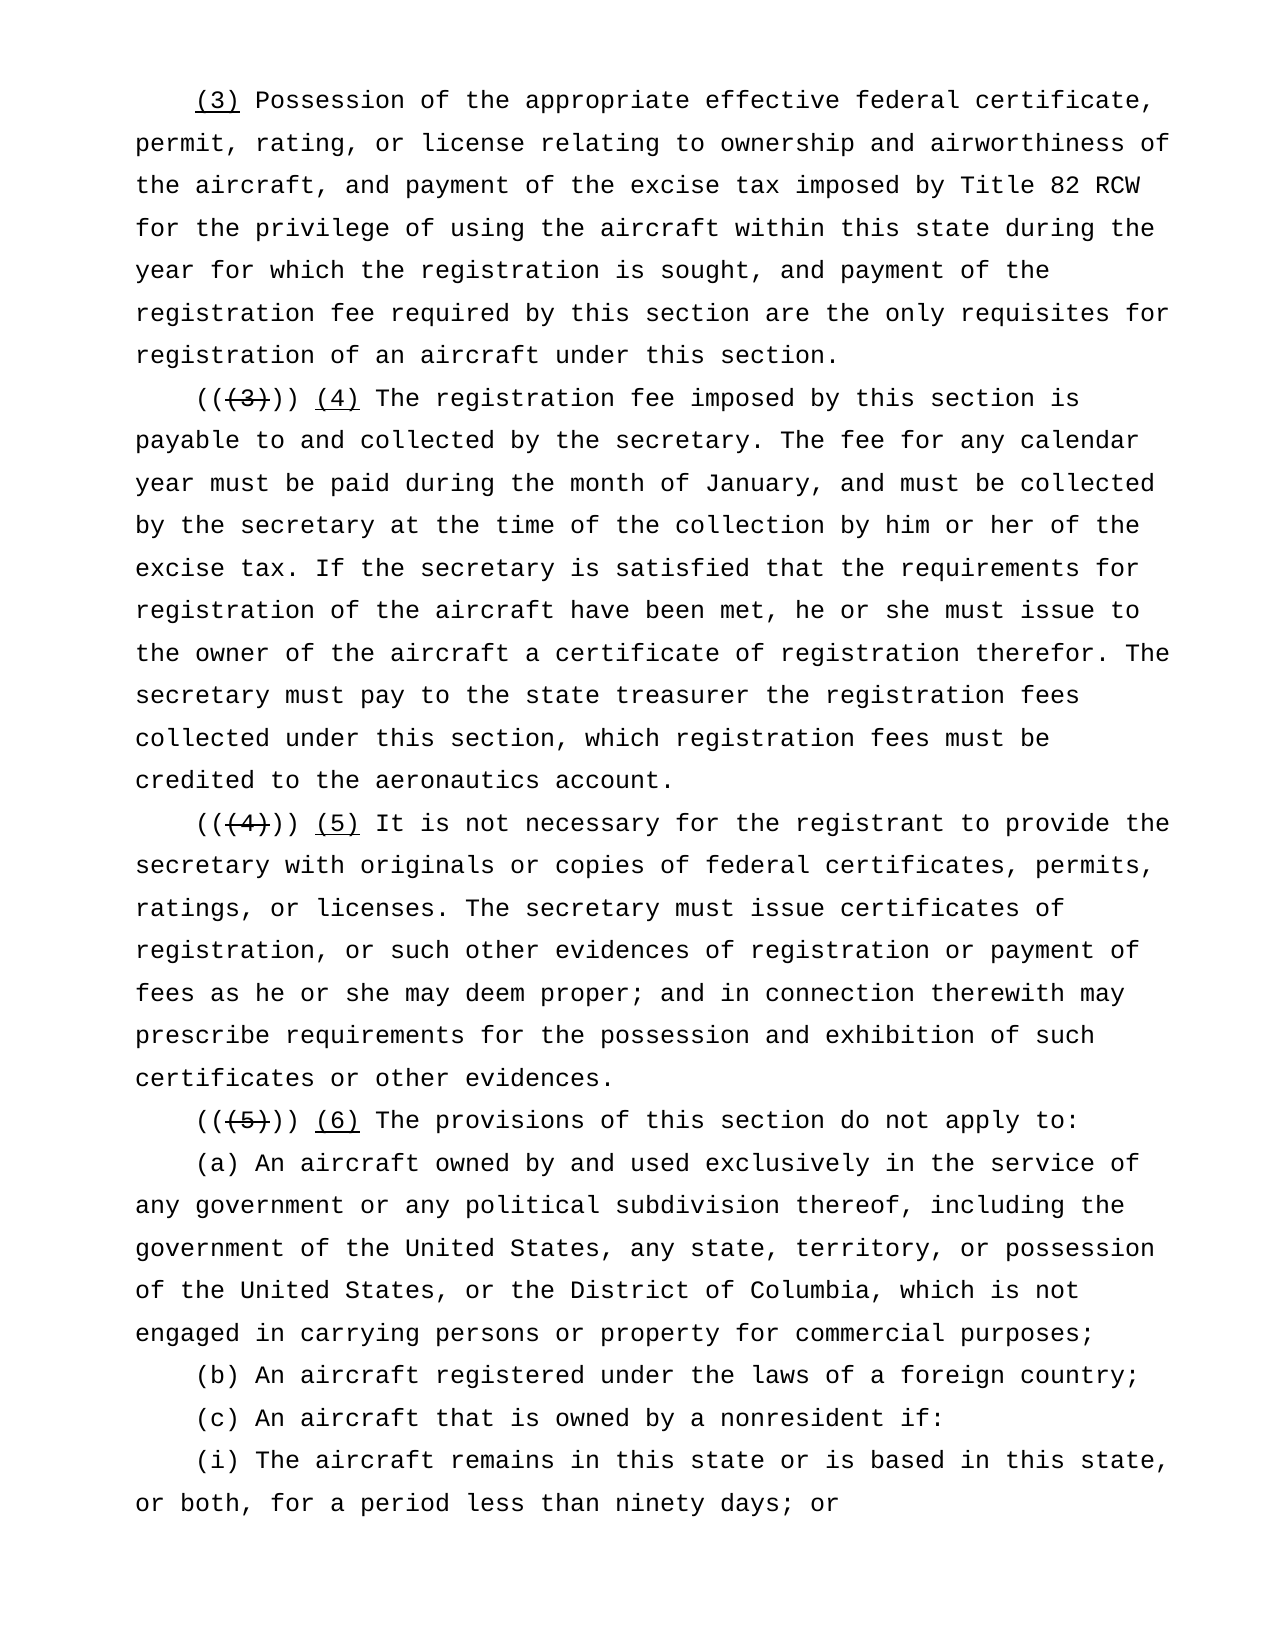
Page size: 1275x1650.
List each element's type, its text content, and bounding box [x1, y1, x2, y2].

text (((5))) (6) The provisions of this section do not apply to: [135, 1095, 1170, 1137]
text (i) The aircraft remains in this state or is based in this state, or both, for a period less than ninety days; or [135, 1435, 1170, 1520]
text (a) An aircraft owned by and used exclusively in the service of any government or any political subdivision thereof, including the government of the United States, any state, territory, or possession of the United States, or the District of Columbia, which is not engaged in carrying persons or property for commercial purposes; [135, 1137, 1170, 1350]
text (((3))) (4) The registration fee imposed by this section is payable to and collected by the secretary. The fee for any calendar year must be paid during the month of January, and must be collected by the secretary at the time of the collection by him or her of the excise tax. If the secretary is satisfied that the requirements for registration of the aircraft have been met, he or she must issue to the owner of the aircraft a certificate of registration therefor. The secretary must pay to the state treasurer the registration fees collected under this section, which registration fees must be credited to the aeronautics account. [135, 372, 1170, 797]
text (c) An aircraft that is owned by a nonresident if: [135, 1392, 1170, 1435]
text (((4))) (5) It is not necessary for the registrant to provide the secretary with originals or copies of federal certificates, permits, ratings, or licenses. The secretary must issue certificates of registration, or such other evidences of registration or payment of fees as he or she may deem proper; and in connection therewith may prescribe requirements for the possession and exhibition of such certificates or other evidences. [135, 797, 1170, 1095]
text (3) Possession of the appropriate effective federal certificate, permit, rating, or license relating to ownership and airworthiness of the aircraft, and payment of the excise tax imposed by Title 82 RCW for the privilege of using the aircraft within this state during the year for which the registration is sought, and payment of the registration fee required by this section are the only requisites for registration of an aircraft under this section. [135, 75, 1170, 372]
text (b) An aircraft registered under the laws of a foreign country; [135, 1350, 1170, 1392]
